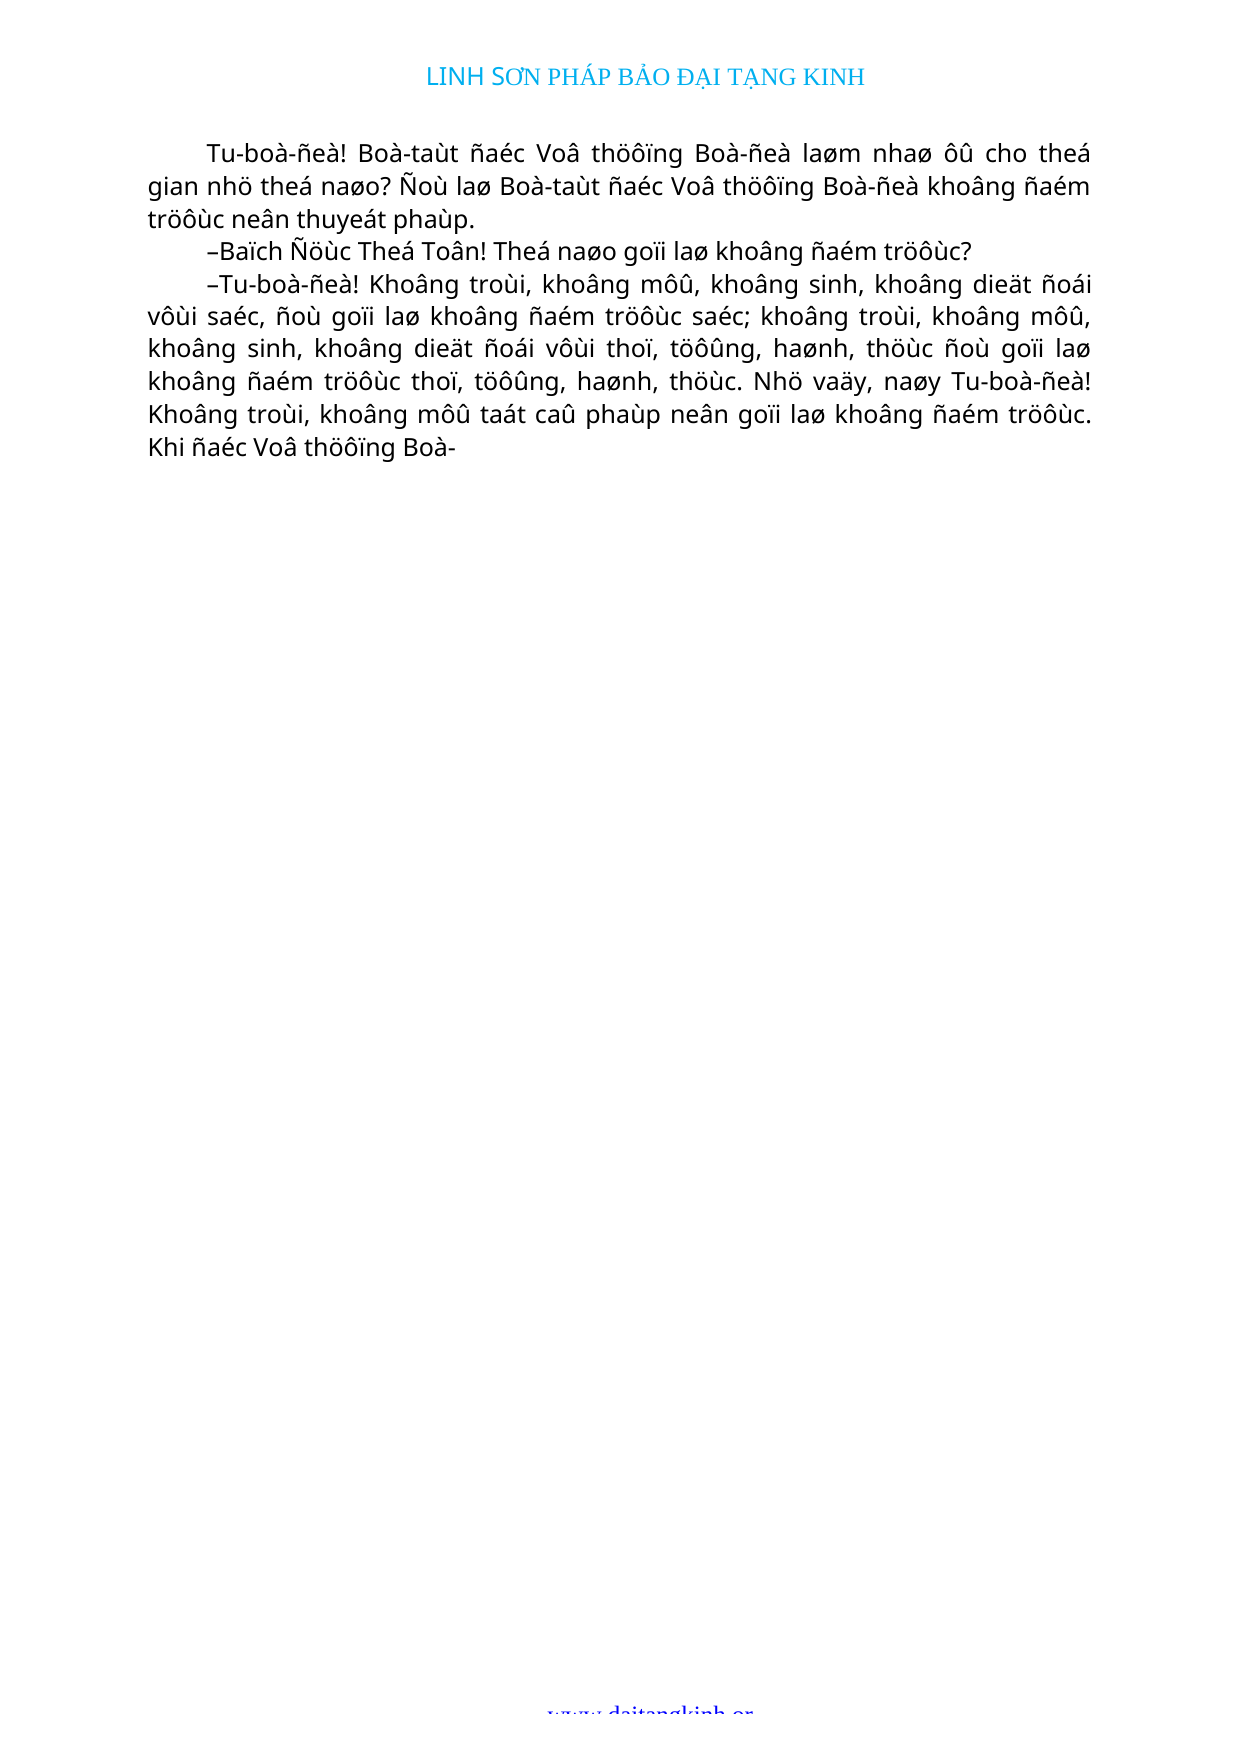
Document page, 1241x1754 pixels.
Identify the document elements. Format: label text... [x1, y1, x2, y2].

text –Tu-boà-ñeà! Khoâng troùi, khoâng môû, khoâng sinh, khoâng dieät ñoái vôùi saéc, ñoù goïi laø khoâng ñaém tröôùc saéc; khoâng troùi, khoâng môû, khoâng sinh, khoâng dieät ñoái vôùi thoï, töôûng, haønh, thöùc ñoù goïi laø khoâng ñaém tröôùc thoï, töôûng, haønh, thöùc. Nhö vaäy, naøy Tu-boà-ñeà! Khoâng troùi, khoâng môû taát caû phaùp neân goïi laø khoâng ñaém tröôùc. Khi ñaéc Voâ thöôïng Boà- [147, 267, 1093, 463]
text Tu-boà-ñeà! Boà-taùt ñaéc Voâ thöôïng Boà-ñeà laøm nhaø ôû cho theá gian nhö theá naøo? Ñoù laø Boà-taùt ñaéc Voâ thöôïng Boà-ñeà khoâng ñaém tröôùc neân thuyeát phaùp. [147, 135, 1092, 236]
text –Baïch Ñöùc Theá Toân! Theá naøo goïi laø khoâng ñaém tröôùc? [206, 236, 1105, 267]
